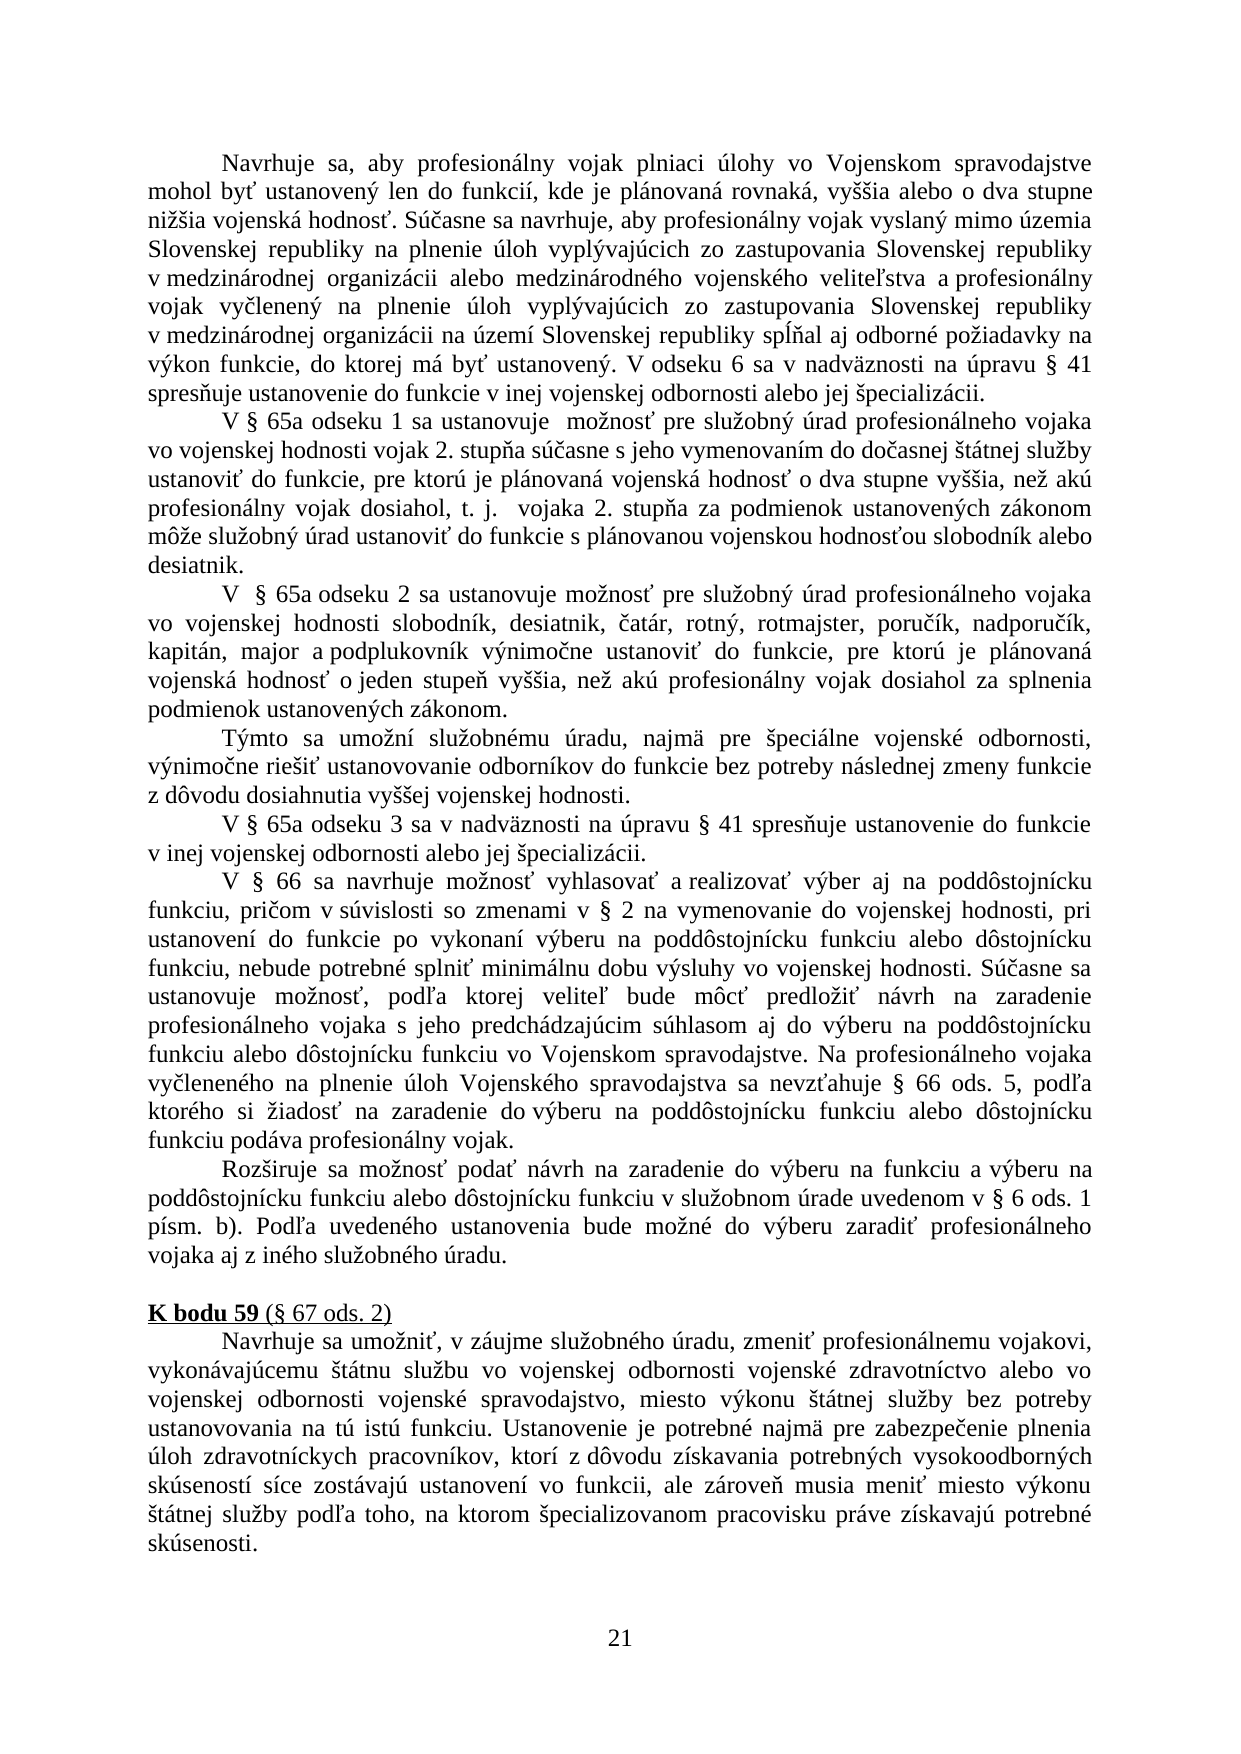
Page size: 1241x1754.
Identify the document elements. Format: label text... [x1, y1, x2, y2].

text Navrhuje sa umožniť, v záujme služobného úradu, zmeniť profesionálnemu vojakovi, vykonávajúcemu štátnu službu vo vojenskej odbornosti vojenské zdravotníctvo alebo vo vojenskej odbornosti vojenské spravodajstvo, miesto výkonu štátnej služby bez potreby ustanovovania na tú istú funkciu. Ustanovenie je potrebné najmä pre zabezpečenie plnenia úloh zdravotníckych pracovníkov, ktorí z dôvodu získavania potrebných vysokoodborných skúseností síce zostávajú ustanovení vo funkcii, ale zároveň musia meniť miesto výkonu štátnej služby podľa toho, na ktorom špecializovanom pracovisku práve získavajú potrebné skúsenosti. [148, 1326, 1093, 1556]
text Týmto sa umožní služobnému úradu, najmä pre špeciálne vojenské odbornosti, výnimočne riešiť ustanovovanie odborníkov do funkcie bez potreby následnej zmeny funkcie z dôvodu dosiahnutia vyššej vojenskej hodnosti. [148, 723, 1093, 809]
text V § 65a odseku 2 sa ustanovuje možnosť pre služobný úrad profesionálneho vojaka vo vojenskej hodnosti slobodník, desiatnik, čatár, rotný, rotmajster, poručík, nadporučík, kapitán, major a podplukovník výnimočne ustanoviť do funkcie, pre ktorú je plánovaná vojenská hodnosť o jeden stupeň vyššia, než akú profesionálny vojak dosiahol za splnenia podmienok ustanovených zákonom. [148, 579, 1093, 723]
text V § 65a odseku 1 sa ustanovuje možnosť pre služobný úrad profesionálneho vojaka vo vojenskej hodnosti vojak 2. stupňa súčasne s jeho vymenovaním do dočasnej štátnej služby ustanoviť do funkcie, pre ktorú je plánovaná vojenská hodnosť o dva stupne vyššia, než akú profesionálny vojak dosiahol, t. j. vojaka 2. stupňa za podmienok ustanovených zákonom môže služobný úrad ustanoviť do funkcie s plánovanou vojenskou hodnosťou slobodník alebo desiatnik. [148, 406, 1093, 579]
text V § 66 sa navrhuje možnosť vyhlasovať a realizovať výber aj na poddôstojnícku funkciu, pričom v súvislosti so zmenami v § 2 na vymenovanie do vojenskej hodnosti, pri ustanovení do funkcie po vykonaní výberu na poddôstojnícku funkciu alebo dôstojnícku funkciu, nebude potrebné splniť minimálnu dobu výsluhy vo vojenskej hodnosti. Súčasne sa ustanovuje možnosť, podľa ktorej veliteľ bude môcť predložiť návrh na zaradenie profesionálneho vojaka s jeho predchádzajúcim súhlasom aj do výberu na poddôstojnícku funkciu alebo dôstojnícku funkciu vo Vojenskom spravodajstve. Na profesionálneho vojaka vyčleneného na plnenie úloh Vojenského spravodajstva sa nevzťahuje § 66 ods. 5, podľa ktorého si žiadosť na zaradenie do výberu na poddôstojnícku funkciu alebo dôstojnícku funkciu podáva profesionálny vojak. [148, 866, 1093, 1154]
text K bodu 59 (§ 67 ods. 2) [148, 1298, 1093, 1326]
text V § 65a odseku 3 sa v nadväznosti na úpravu § 41 spresňuje ustanovenie do funkcie v inej vojenskej odbornosti alebo jej špecializácii. [148, 809, 1093, 866]
text Navrhuje sa, aby profesionálny vojak plniaci úlohy vo Vojenskom spravodajstve mohol byť ustanovený len do funkcií, kde je plánovaná rovnaká, vyššia alebo o dva stupne nižšia vojenská hodnosť. Súčasne sa navrhuje, aby profesionálny vojak vyslaný mimo územia Slovenskej republiky na plnenie úloh vyplývajúcich zo zastupovania Slovenskej republiky v medzinárodnej organizácii alebo medzinárodného vojenského veliteľstva a profesionálny vojak vyčlenený na plnenie úloh vyplývajúcich zo zastupovania Slovenskej republiky v medzinárodnej organizácii na území Slovenskej republiky spĺňal aj odborné požiadavky na výkon funkcie, do ktorej má byť ustanovený. V odseku 6 sa v nadväznosti na úpravu § 41 spresňuje ustanovenie do funkcie v inej vojenskej odbornosti alebo jej špecializácii. [148, 148, 1093, 406]
text Rozširuje sa možnosť podať návrh na zaradenie do výberu na funkciu a výberu na poddôstojnícku funkciu alebo dôstojnícku funkciu v služobnom úrade uvedenom v § 6 ods. 1 písm. b). Podľa uvedeného ustanovenia bude možné do výberu zaradiť profesionálneho vojaka aj z iného služobného úradu. [148, 1154, 1093, 1269]
